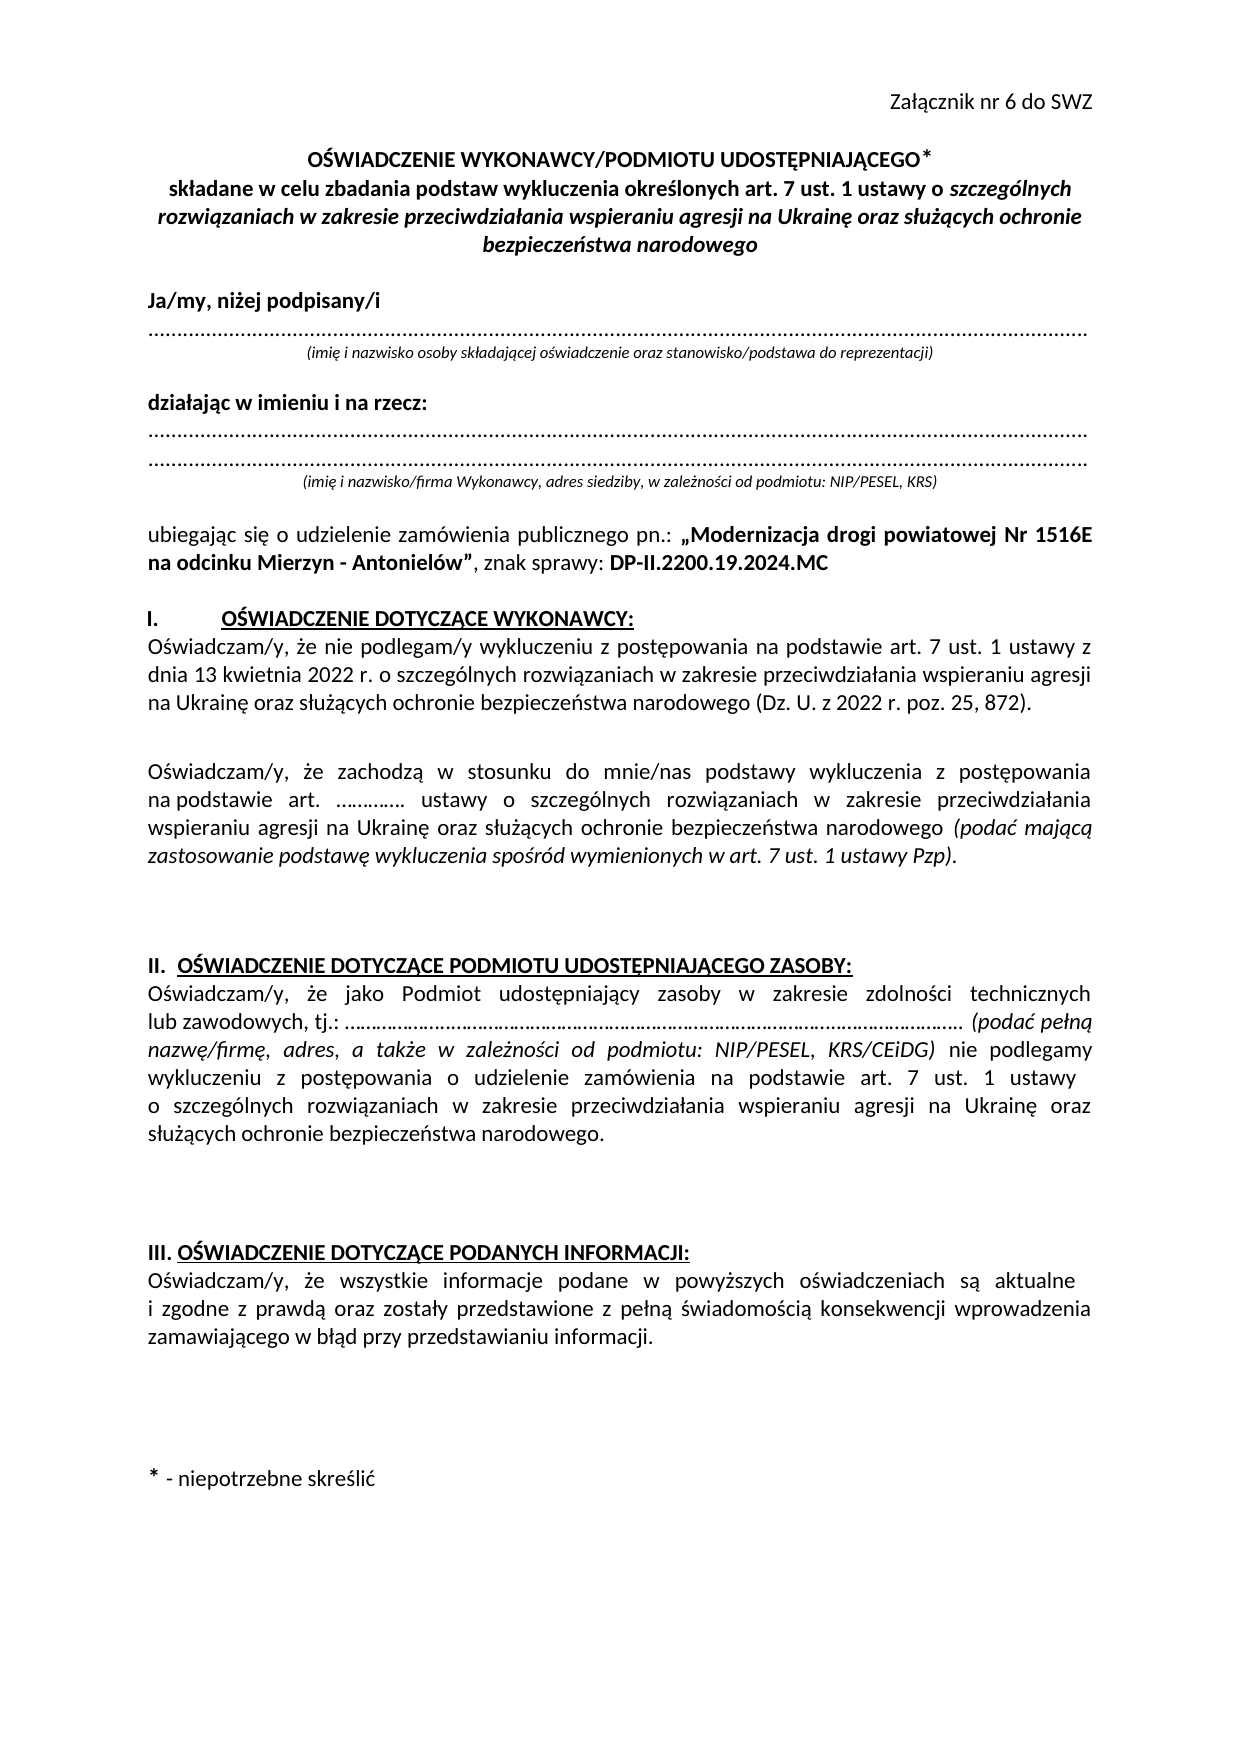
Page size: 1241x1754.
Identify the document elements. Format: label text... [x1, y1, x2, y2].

text * - niepotrzebne skreślić [148, 1462, 1093, 1492]
text ................................................................................................................................................................... [148, 444, 1093, 472]
text ubiegając się o udzielenie zamówienia publicznego pn.: „Modernizacja drogi powiatowej Nr 1516E na odcinku Mierzyn - Antonielów”, znak sprawy: DP-II.2200.19.2024.MC [148, 520, 1093, 576]
list OŚWIADCZENIE DOTYCZĄCE PODMIOTU UDOSTĘPNIAJĄCEGO ZASOBY: [148, 951, 1093, 979]
list OŚWIADCZENIE DOTYCZĄCE PODANYCH INFORMACJI: [148, 1238, 1093, 1266]
text OŚWIADCZENIE WYKONAWCY/PODMIOTU UDOSTĘPNIAJĄCEGO* [148, 143, 1093, 174]
text (imię i nazwisko/firma Wykonawcy, adres siedziby, w zależności od podmiotu: NIP/PESEL, KRS) [148, 472, 1093, 492]
text Oświadczam/y, że wszystkie informacje podane w powyższych oświadczeniach są aktualne i zgodne z prawdą oraz zostały przedstawione z pełną świadomością konsekwencji wprowadzenia zamawiającego w błąd przy przedstawianiu informacji. [148, 1266, 1093, 1350]
text ................................................................................................................................................................... [148, 314, 1093, 342]
text Załącznik nr 6 do SWZ [148, 87, 1093, 115]
text składane w celu zbadania podstaw wykluczenia określonych art. 7 ust. 1 ustawy o szczególnych rozwiązaniach w zakresie przeciwdziałania wspieraniu agresji na Ukrainę oraz służących ochronie bezpieczeństwa narodowego [148, 174, 1093, 258]
text Oświadczam/y, że zachodzą w stosunku do mnie/nas podstawy wykluczenia z postępowania na podstawie art. …………. ustawy o szczególnych rozwiązaniach w zakresie przeciwdziałania wspieraniu agresji na Ukrainę oraz służących ochronie bezpieczeństwa narodowego (podać mającą zastosowanie podstawę wykluczenia spośród wymienionych w art. 7 ust. 1 ustawy Pzp). [148, 757, 1093, 869]
list OŚWIADCZENIE DOTYCZĄCE WYKONAWCY: [146, 604, 1093, 632]
text Oświadczam/y, że jako Podmiot udostępniający zasoby w zakresie zdolności technicznych lub zawodowych, tj.: ………………..………………………………………………………………..………………….. (podać pełną nazwę/firmę, adres, a także w zależności od podmiotu: NIP/PESEL, KRS/CEiDG) nie podlegamy wykluczeniu z postępowania o udzielenie zamówienia na podstawie art. 7 ust. 1 ustawy o szczególnych rozwiązaniach w zakresie przeciwdziałania wspieraniu agresji na Ukrainę oraz służących ochronie bezpieczeństwa narodowego. [148, 979, 1093, 1147]
text działając w imieniu i na rzecz: [148, 388, 1093, 416]
text (imię i nazwisko osoby składającej oświadczenie oraz stanowisko/podstawa do reprezentacji) [148, 342, 1093, 362]
text ................................................................................................................................................................... [148, 416, 1093, 444]
text Oświadczam/y, że nie podlegam/y wykluczeniu z postępowania na podstawie art. 7 ust. 1 ustawy z dnia 13 kwietnia 2022 r. o szczególnych rozwiązaniach w zakresie przeciwdziałania wspieraniu agresji na Ukrainę oraz służących ochronie bezpieczeństwa narodowego (Dz. U. z 2022 r. poz. 25, 872). [148, 632, 1093, 716]
text Ja/my, niżej podpisany/i [148, 286, 1093, 314]
